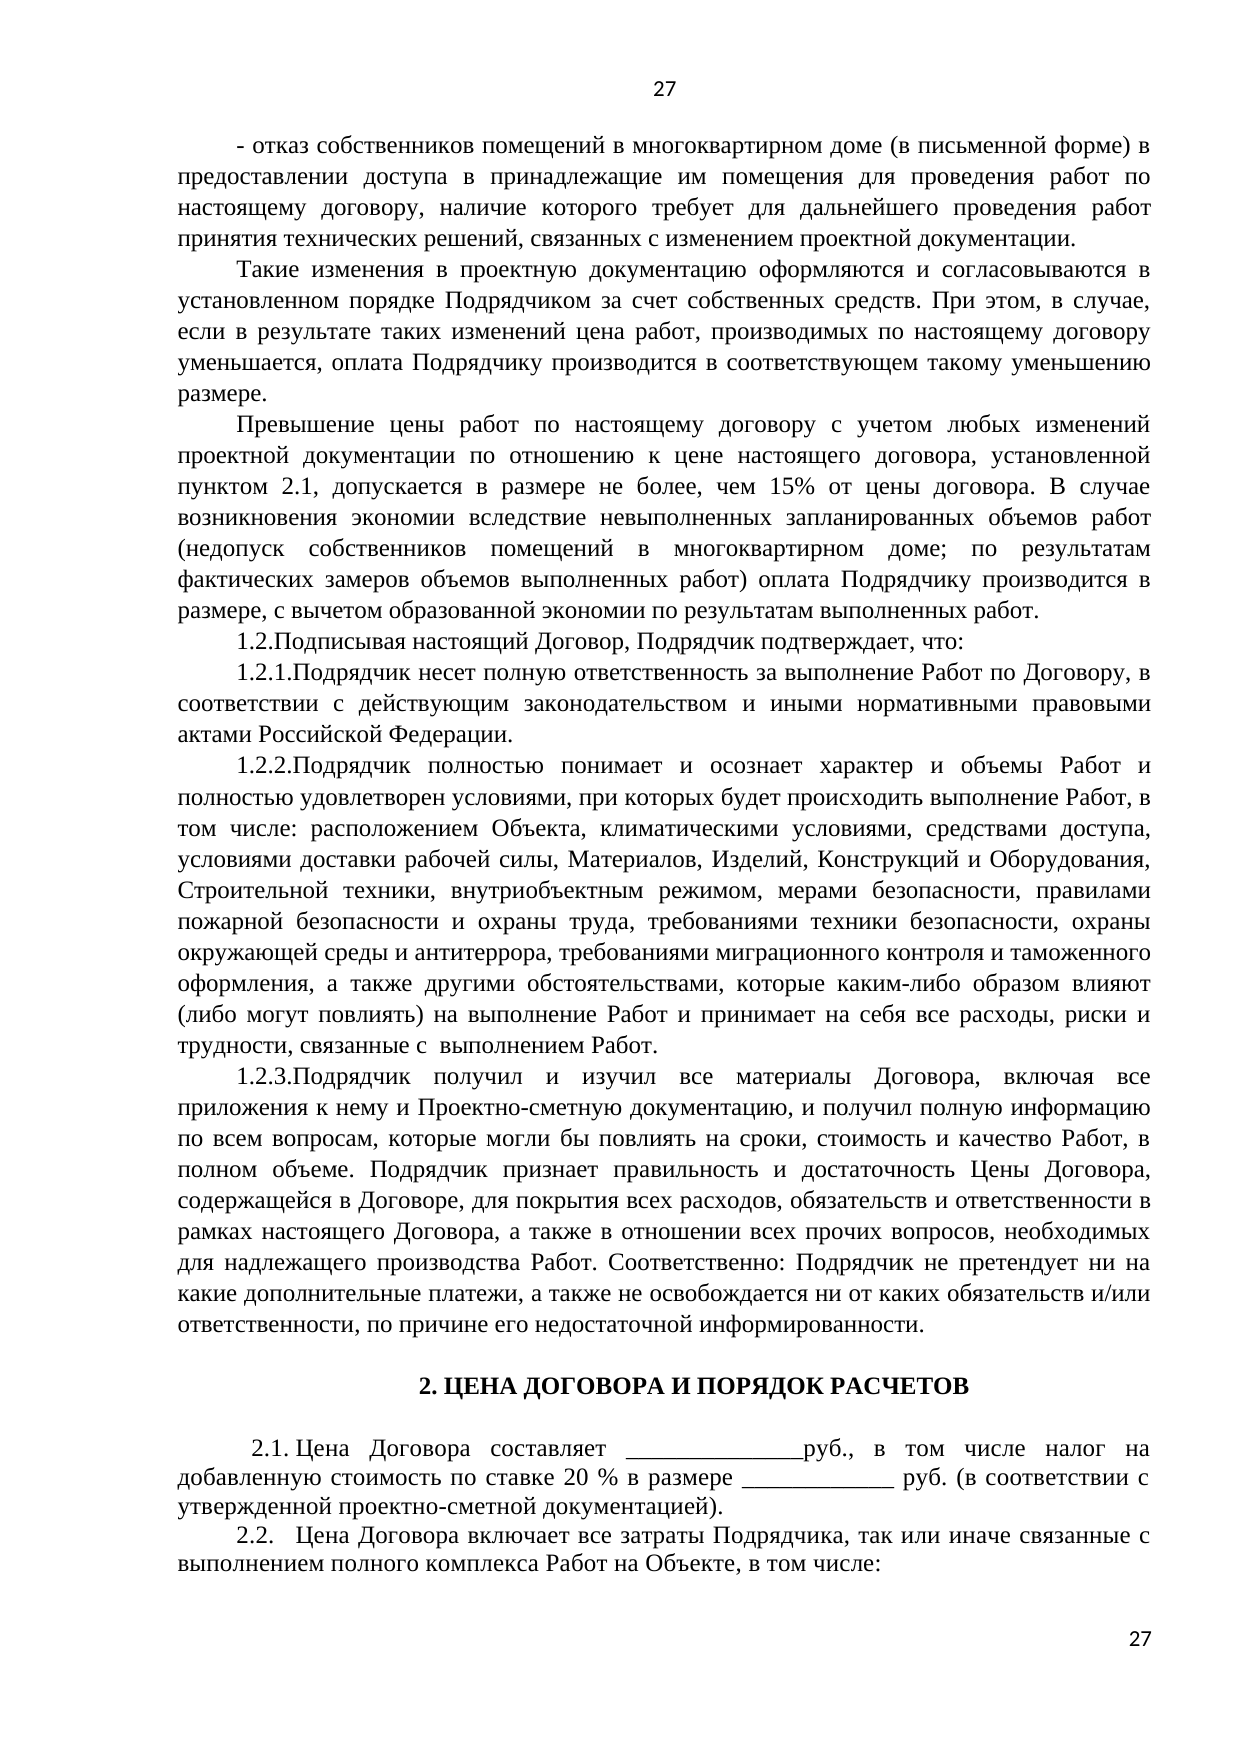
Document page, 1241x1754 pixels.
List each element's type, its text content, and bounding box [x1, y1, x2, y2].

list Цена Договора включает все затраты Подрядчика, так или иначе связанные с выполнением полного комплекса Работ на Объекте, в том числе: [177, 1520, 1152, 1577]
text 1.2.3.Подрядчик получил и изучил все материалы Договора, включая все приложения к нему и Проектно-сметную документацию, и получил полную информацию по всем вопросам, которые могли бы повлиять на сроки, стоимость и качество Работ, в полном объеме. Подрядчик признает правильность и достаточность Цены Договора, содержащейся в Договоре, для покрытия всех расходов, обязательств и ответственности в рамках настоящего Договора, а также в отношении всех прочих вопросов, необходимых для надлежащего производства Работ. Соответственно: Подрядчик не претендует ни на какие дополнительные платежи, а также не освобождается ни от каких обязательств и/или ответственности, по причине его недостаточной информированности. [177, 1061, 1152, 1338]
list Цена Договора составляет ______________руб., в том числе налог на добавленную стоимость по ставке 20 % в размере ____________ руб. (в соответствии с утвержденной проектно-сметной документацией). [177, 1433, 1152, 1520]
text Такие изменения в проектную документацию оформляются и согласовываются в установленном порядке Подрядчиком за счет собственных средств. При этом, в случае, если в результате таких изменений цена работ, производимых по настоящему договору уменьшается, оплата Подрядчику производится в соответствующем такому уменьшению размере. [177, 254, 1152, 407]
text - отказ собственников помещений в многоквартирном доме (в письменной форме) в предоставлении доступа в принадлежащие им помещения для проведения работ по настоящему договору, наличие которого требует для дальнейшего проведения работ принятия технических решений, связанных с изменением проектной документации. [177, 130, 1152, 252]
text 1.2.Подписывая настоящий Договор, Подрядчик подтверждает, что: [177, 626, 1152, 655]
text 2. ЦЕНА ДОГОВОРА И ПОРЯДОК РАСЧЕТОВ [177, 1371, 1152, 1400]
text Превышение цены работ по настоящему договору с учетом любых изменений проектной документации по отношению к цене настоящего договора, установленной пунктом 2.1, допускается в размере не более, чем 15% от цены договора. В случае возникновения экономии вследствие невыполненных запланированных объемов работ (недопуск собственников помещений в многоквартирном доме; по результатам фактических замеров объемов выполненных работ) оплата Подрядчику производится в размере, с вычетом образованной экономии по результатам выполненных работ. [177, 409, 1152, 624]
text 1.2.1.Подрядчик несет полную ответственность за выполнение Работ по Договору, в соответствии с действующим законодательством и иными нормативными правовыми актами Российской Федерации. [177, 657, 1152, 748]
text 1.2.2.Подрядчик полностью понимает и осознает характер и объемы Работ и полностью удовлетворен условиями, при которых будет происходить выполнение Работ, в том числе: расположением Объекта, климатическими условиями, средствами доступа, условиями доставки рабочей силы, Материалов, Изделий, Конструкций и Оборудования, Строительной техники, внутриобъектным режимом, мерами безопасности, правилами пожарной безопасности и охраны труда, требованиями техники безопасности, охраны окружающей среды и антитеррора, требованиями миграционного контроля и таможенного оформления, а также другими обстоятельствами, которые каким-либо образом влияют (либо могут повлиять) на выполнение Работ и принимает на себя все расходы, риски и трудности, связанные с выполнением Работ. [177, 751, 1152, 1059]
